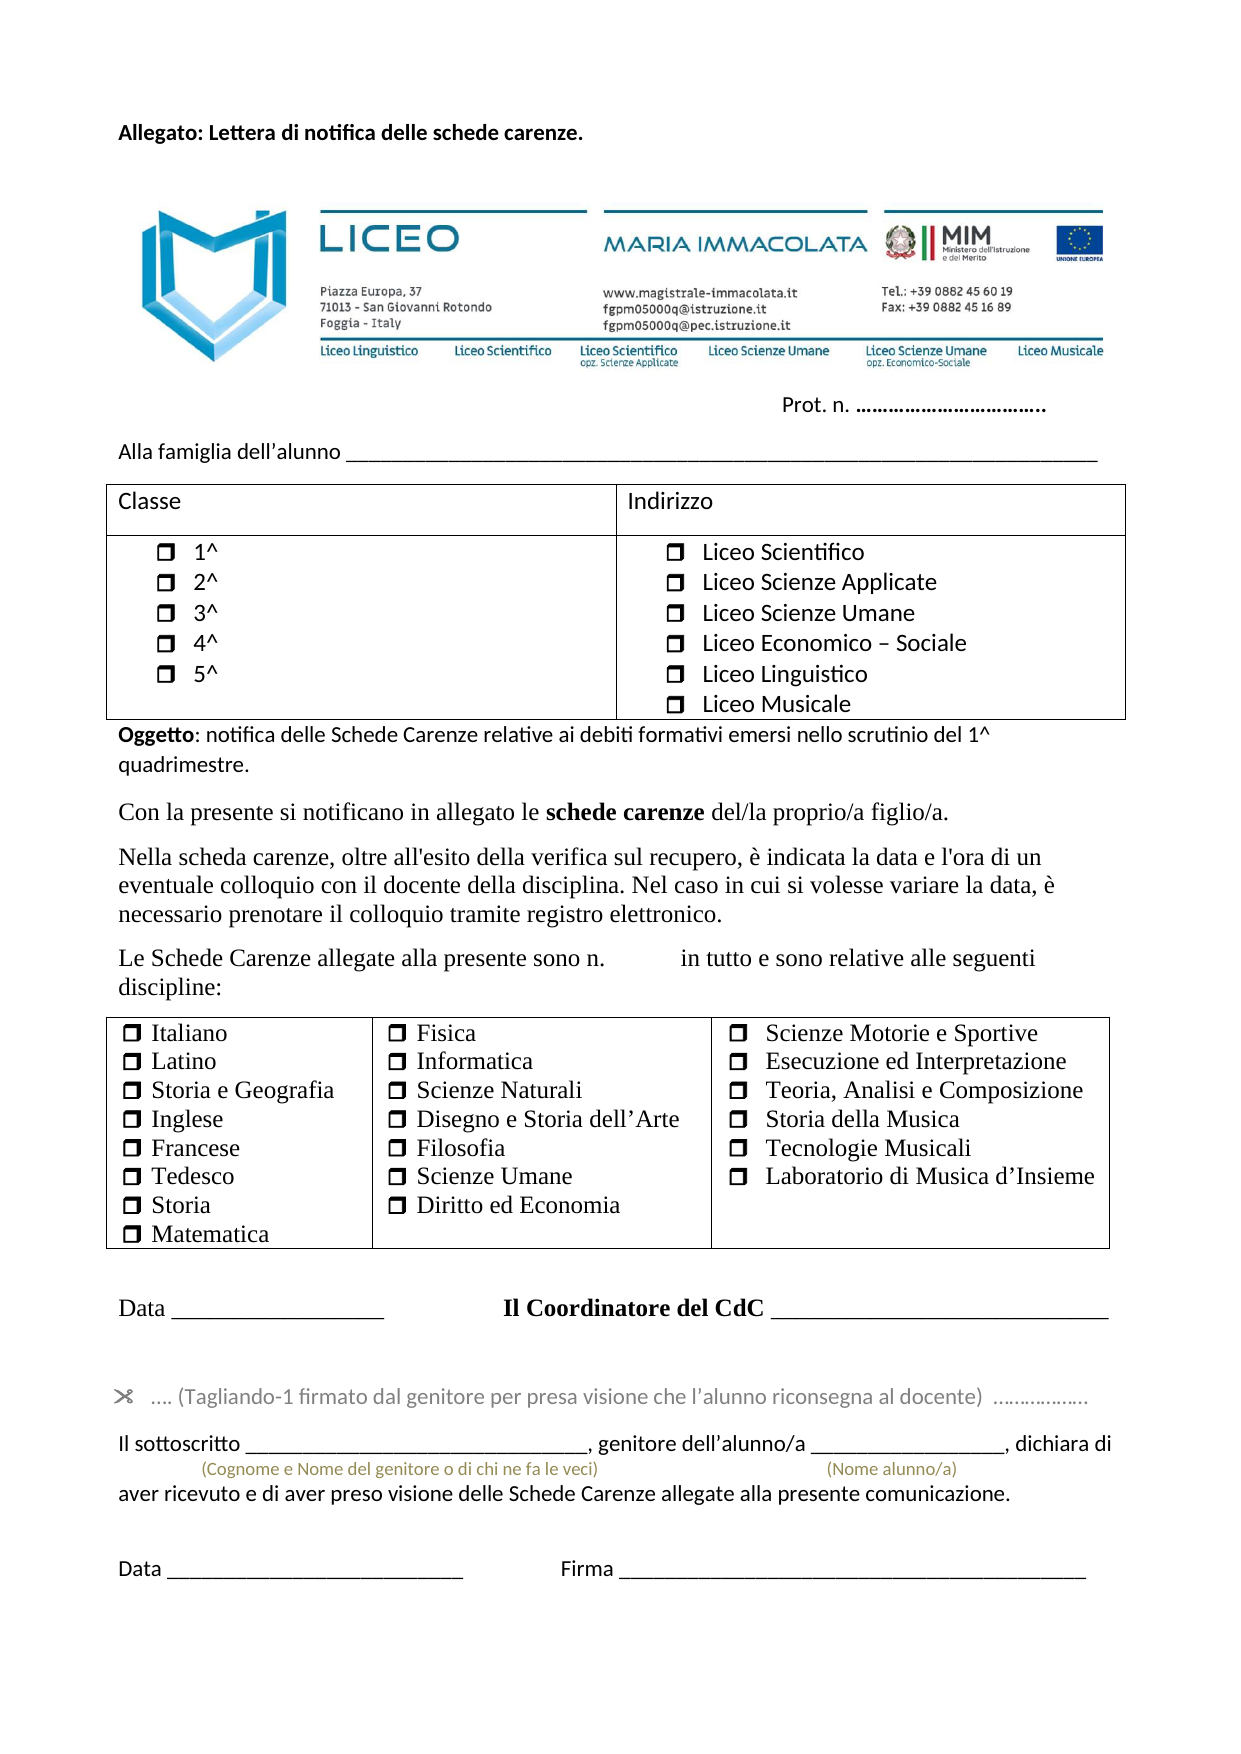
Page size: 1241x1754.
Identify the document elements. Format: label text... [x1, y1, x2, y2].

text Nella scheda carenze, oltre all'esito della verifica sul recupero, è indicata la data e l'ora di un eventuale colloquio con il docente della disciplina. Nel caso in cui si volesse variare la data, è necessario prenotare il colloquio tramite registro elettronico. [118, 842, 1122, 928]
list …. (Tagliando-1 firmato dal genitore per presa visione che l’alunno riconsegna al docente) ……………… [81, 1382, 1122, 1410]
table_header Indirizzo [617, 485, 1125, 535]
table_header Fisica Informatica Scienze Naturali Disegno e Storia dell’Arte Filosofia Scienze Umane Diritto ed Economia [373, 1018, 711, 1248]
text Il sottoscritto ______________________________, genitore dell’alunno/a _________________, dichiara di [118, 1429, 1122, 1457]
text Le Schede Carenze allegate alla presente sono n. in tutto e sono relative alle seguenti discipline: [118, 943, 1122, 1001]
text aver ricevuto e di aver preso visione delle Schede Carenze allegate alla presente comunicazione. [118, 1479, 1122, 1508]
text Prot. n. …………………………….. [782, 391, 1122, 419]
table_cell 1^ 2^ 3^ 4^ 5^ [107, 536, 616, 719]
text (Cognome e Nome del genitore o di chi ne fa le veci) (Nome alunno/a) [118, 1457, 1122, 1479]
text Con la presente si notificano in allegato le schede carenze del/la proprio/a figlio/a. [118, 797, 1122, 826]
text Alla famiglia dell’alunno __________________________________________________________________ [118, 437, 1122, 466]
table_cell Liceo Scientifico Liceo Scienze Applicate Liceo Scienze Umane Liceo Economico – Sociale Liceo Linguistico Liceo Musicale [617, 536, 1125, 719]
text Data _________________ Il Coordinatore del CdC ___________________________ [118, 1293, 1122, 1322]
text Allegato: Lettera di notifica delle schede carenze. [118, 118, 1122, 146]
table_header Italiano Latino Storia e Geografia Inglese Francese Tedesco Storia Matematica [107, 1018, 372, 1248]
table_header Scienze Motorie e Sportive Esecuzione ed Interpretazione Teoria, Analisi e Composizione Storia della Musica Tecnologie Musicali Laboratorio di Musica d’Insieme [712, 1018, 1109, 1248]
text Oggetto: notifica delle Schede Carenze relative ai debiti formativi emersi nello scrutinio del 1^ quadrimestre. [118, 720, 1122, 778]
table_header Classe [107, 485, 616, 535]
text Data __________________________ Firma _________________________________________ [118, 1554, 1122, 1582]
